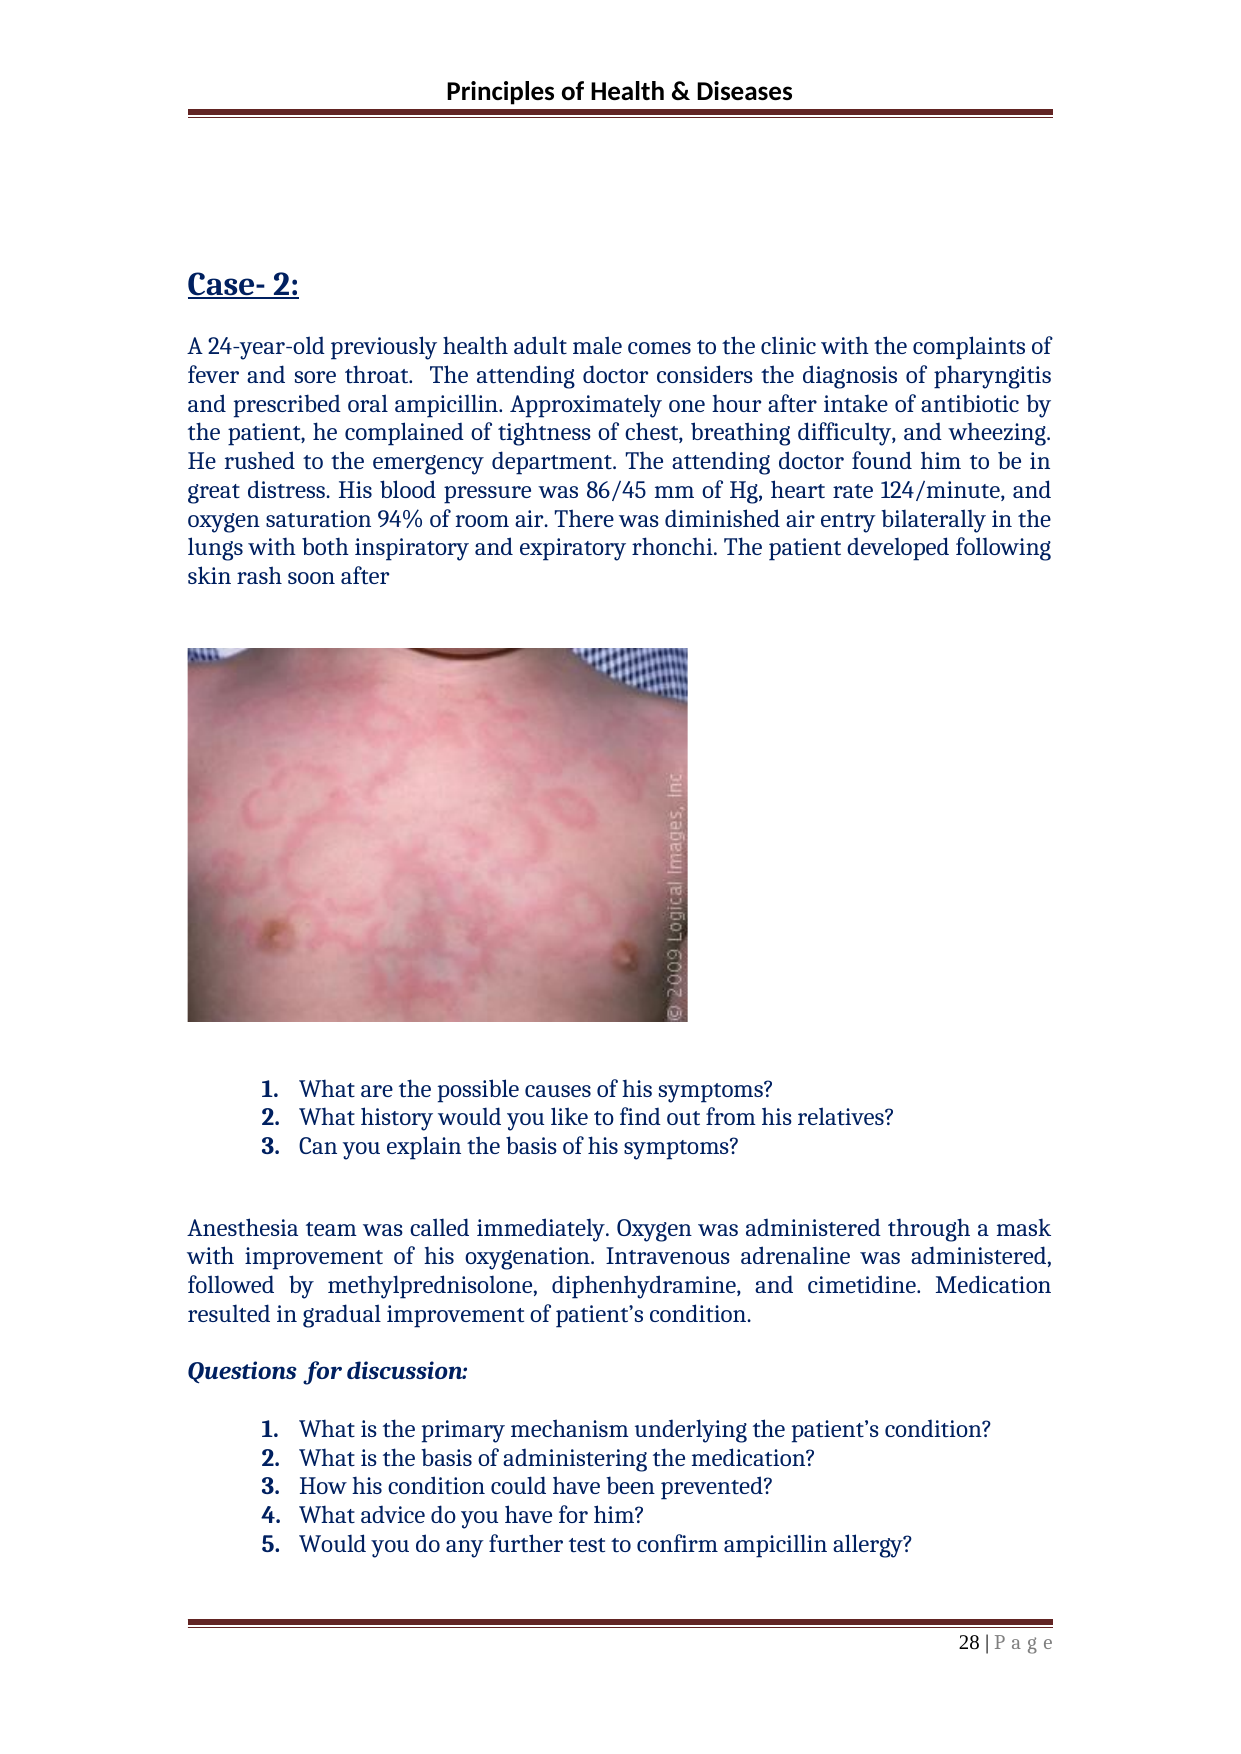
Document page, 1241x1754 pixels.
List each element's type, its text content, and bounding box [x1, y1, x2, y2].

list What are the possible causes of his symptoms? [261, 1074, 1053, 1103]
text A 24-year-old previously health adult male comes to the clinic with the complaints of fever and sore throat. The attending doctor considers the diagnosis of pharyngitis and prescribed oral ampicillin. Approximately one hour after intake of antibiotic by the patient, he complained of tightness of chest, breathing difficulty, and wheezing. He rushed to the emergency department. The attending doctor found him to be in great distress. His blood pressure was 86/45 mm of Hg, heart rate 124/minute, and oxygen saturation 94% of room air. There was diminished air entry bilaterally in the lungs with both inspiratory and expiratory rhonchi. The patient developed following skin rash soon after [187, 332, 1053, 591]
text Questions for discussion: [187, 1357, 1053, 1386]
list What is the basis of administering the medication? [261, 1443, 1053, 1472]
list What history would you like to find out from his relatives? [261, 1103, 1053, 1132]
text Case- 2: [187, 265, 1053, 303]
list How his condition could have been prevented? [261, 1472, 1053, 1501]
text Anesthesia team was called immediately. Oxygen was administered through a mask with improvement of his oxygenation. Intravenous adrenaline was administered, followed by methylprednisolone, diphenhydramine, and cimetidine. Medication resulted in gradual improvement of patient’s condition. [187, 1213, 1053, 1328]
picture [187, 648, 688, 1022]
list Can you explain the basis of his symptoms? [261, 1132, 1053, 1161]
list What is the primary mechanism underlying the patient’s condition? [261, 1415, 1053, 1443]
list Would you do any further test to confirm ampicillin allergy? [261, 1530, 1053, 1558]
list What advice do you have for him? [261, 1501, 1053, 1530]
